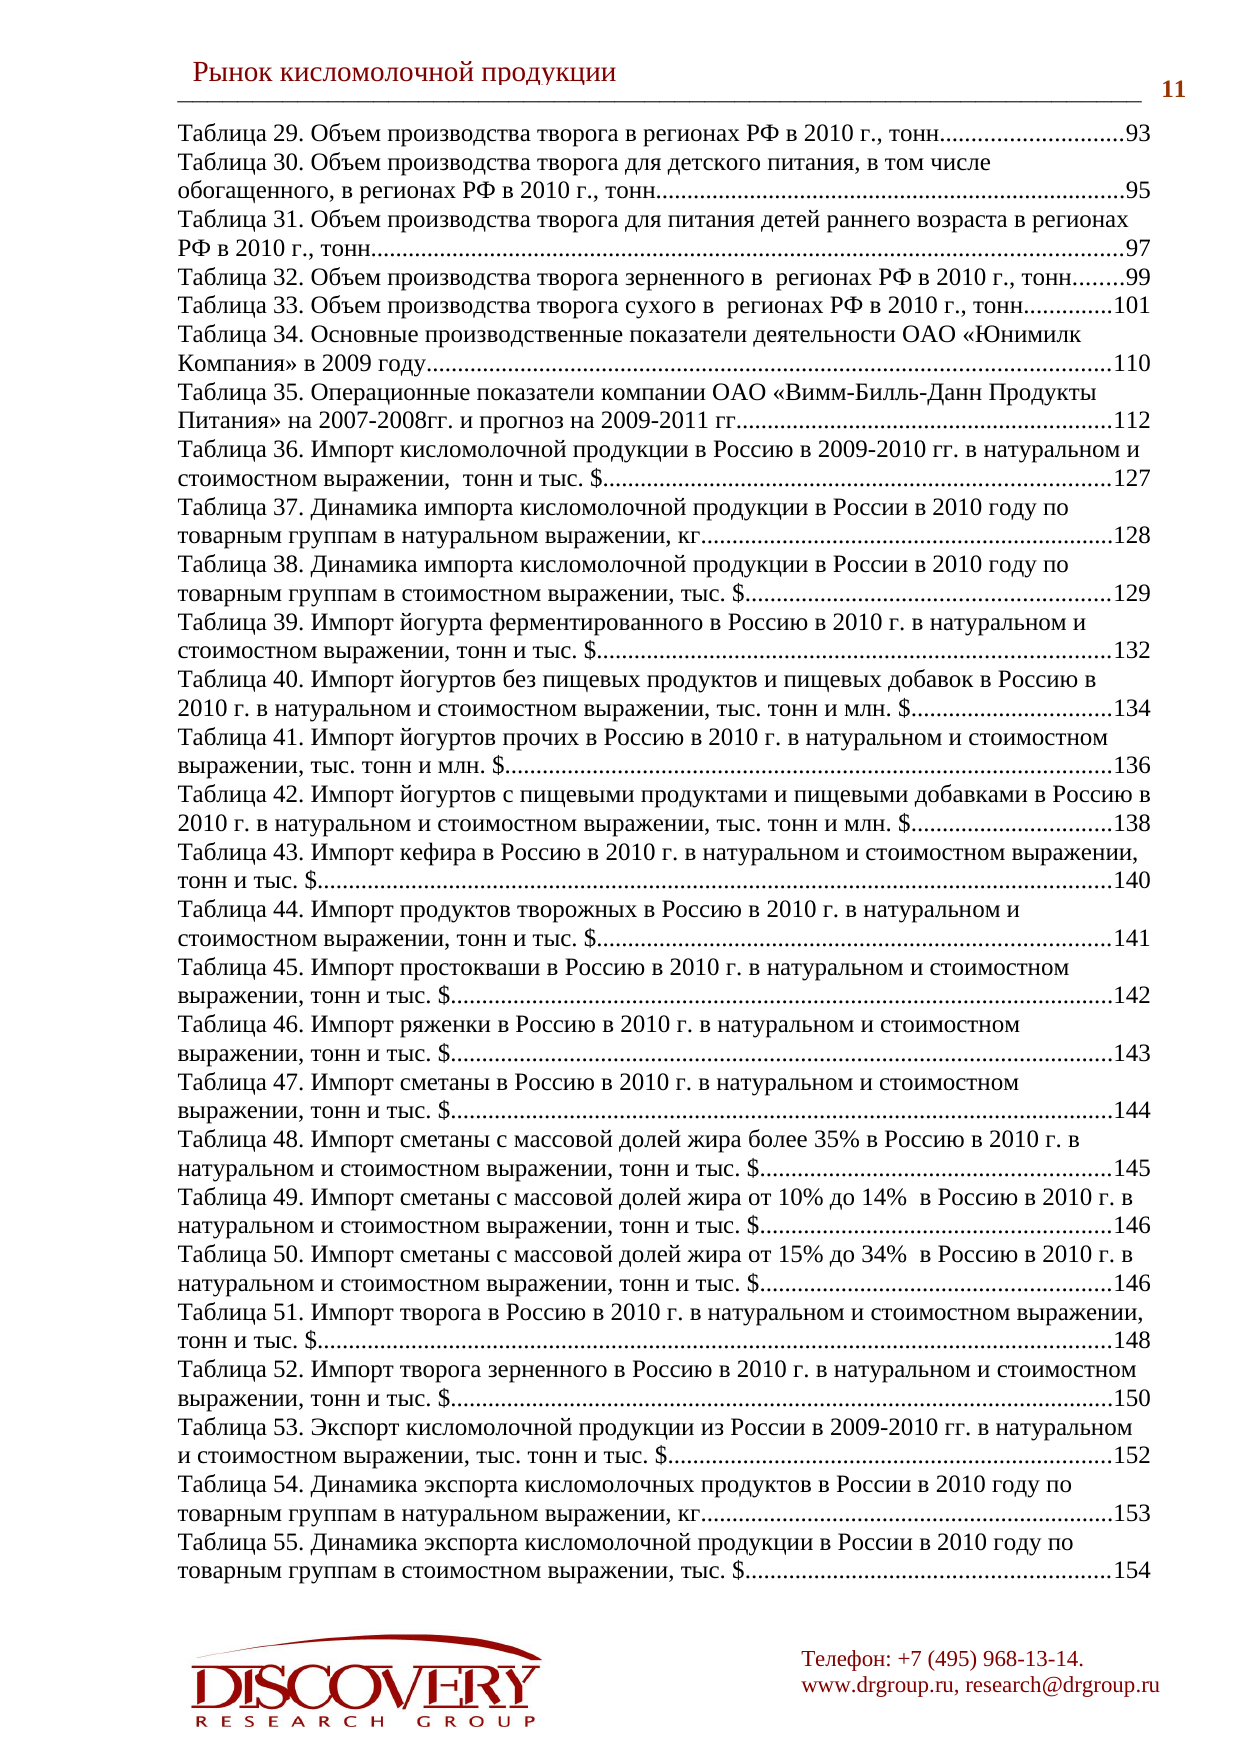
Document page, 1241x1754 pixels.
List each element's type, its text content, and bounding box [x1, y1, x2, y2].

text Таблица 54. Динамика экспорта кисломолочных продуктов в России в 2010 году по товарным группам в натуральном выражении, кг 153 [177, 1469, 1152, 1527]
text Таблица 41. Импорт йогуртов прочих в Россию в 2010 г. в натуральном и стоимостном выражении, тыс. тонн и млн. $ 136 [177, 722, 1152, 779]
text Таблица 53. Экспорт кисломолочной продукции из России в 2009-2010 гг. в натуральном и стоимостном выражении, тыс. тонн и тыс. $ 152 [177, 1412, 1152, 1469]
text Таблица 48. Импорт сметаны с массовой долей жира более 35% в Россию в 2010 г. в натуральном и стоимостном выражении, тонн и тыс. $ 145 [177, 1124, 1152, 1182]
text Таблица 51. Импорт творога в Россию в 2010 г. в натуральном и стоимостном выражении, тонн и тыс. $ 148 [177, 1297, 1152, 1354]
picture [177, 1629, 553, 1733]
text Таблица 55. Динамика экспорта кисломолочной продукции в России в 2010 году по товарным группам в стоимостном выражении, тыс. $ 154 [177, 1527, 1152, 1584]
text Таблица 33. Объем производства творога сухого в регионах РФ в 2010 г., тонн 101 [177, 291, 1152, 319]
text Таблица 38. Динамика импорта кисломолочной продукции в России в 2010 году по товарным группам в стоимостном выражении, тыс. $ 129 [177, 549, 1152, 607]
text Таблица 46. Импорт ряженки в Россию в 2010 г. в натуральном и стоимостном выражении, тонн и тыс. $ 143 [177, 1009, 1152, 1067]
text Таблица 52. Импорт творога зерненного в Россию в 2010 г. в натуральном и стоимостном выражении, тонн и тыс. $ 150 [177, 1354, 1152, 1412]
text Таблица 47. Импорт сметаны в Россию в 2010 г. в натуральном и стоимостном выражении, тонн и тыс. $ 144 [177, 1067, 1152, 1124]
text Таблица 45. Импорт простокваши в Россию в 2010 г. в натуральном и стоимостном выражении, тонн и тыс. $ 142 [177, 952, 1152, 1009]
text Таблица 29. Объем производства творога в регионах РФ в 2010 г., тонн 93 [177, 118, 1152, 147]
text Таблица 34. Основные производственные показатели деятельности ОАО «Юнимилк Компания» в 2009 году 110 [177, 319, 1152, 377]
text Таблица 31. Объем производства творога для питания детей раннего возраста в регионах РФ в 2010 г., тонн 97 [177, 204, 1152, 262]
text Таблица 50. Импорт сметаны с массовой долей жира от 15% до 34% в Россию в 2010 г. в натуральном и стоимостном выражении, тонн и тыс. $ 146 [177, 1239, 1152, 1297]
text Таблица 37. Динамика импорта кисломолочной продукции в России в 2010 году по товарным группам в натуральном выражении, кг 128 [177, 492, 1152, 549]
text Таблица 40. Импорт йогуртов без пищевых продуктов и пищевых добавок в Россию в 2010 г. в натуральном и стоимостном выражении, тыс. тонн и млн. $ 134 [177, 664, 1152, 722]
text Таблица 30. Объем производства творога для детского питания, в том числе обогащенного, в регионах РФ в 2010 г., тонн 95 [177, 147, 1152, 204]
text Таблица 43. Импорт кефира в Россию в 2010 г. в натуральном и стоимостном выражении, тонн и тыс. $ 140 [177, 837, 1152, 894]
text Таблица 49. Импорт сметаны с массовой долей жира от 10% до 14% в Россию в 2010 г. в натуральном и стоимостном выражении, тонн и тыс. $ 146 [177, 1182, 1152, 1239]
text Таблица 42. Импорт йогуртов с пищевыми продуктами и пищевыми добавками в Россию в 2010 г. в натуральном и стоимостном выражении, тыс. тонн и млн. $ 138 [177, 779, 1152, 837]
text Таблица 44. Импорт продуктов творожных в Россию в 2010 г. в натуральном и стоимостном выражении, тонн и тыс. $ 141 [177, 894, 1152, 952]
text Таблица 35. Операционные показатели компании ОАО «Вимм-Билль-Данн Продукты Питания» на 2007-2008гг. и прогноз на 2009-2011 гг. 112 [177, 377, 1152, 434]
text Таблица 32. Объем производства творога зерненного в регионах РФ в 2010 г., тонн 99 [177, 262, 1152, 291]
text Таблица 39. Импорт йогурта ферментированного в Россию в 2010 г. в натуральном и стоимостном выражении, тонн и тыс. $ 132 [177, 607, 1152, 664]
text Таблица 36. Импорт кисломолочной продукции в Россию в 2009-2010 гг. в натуральном и стоимостном выражении, тонн и тыс. $ 127 [177, 434, 1152, 492]
